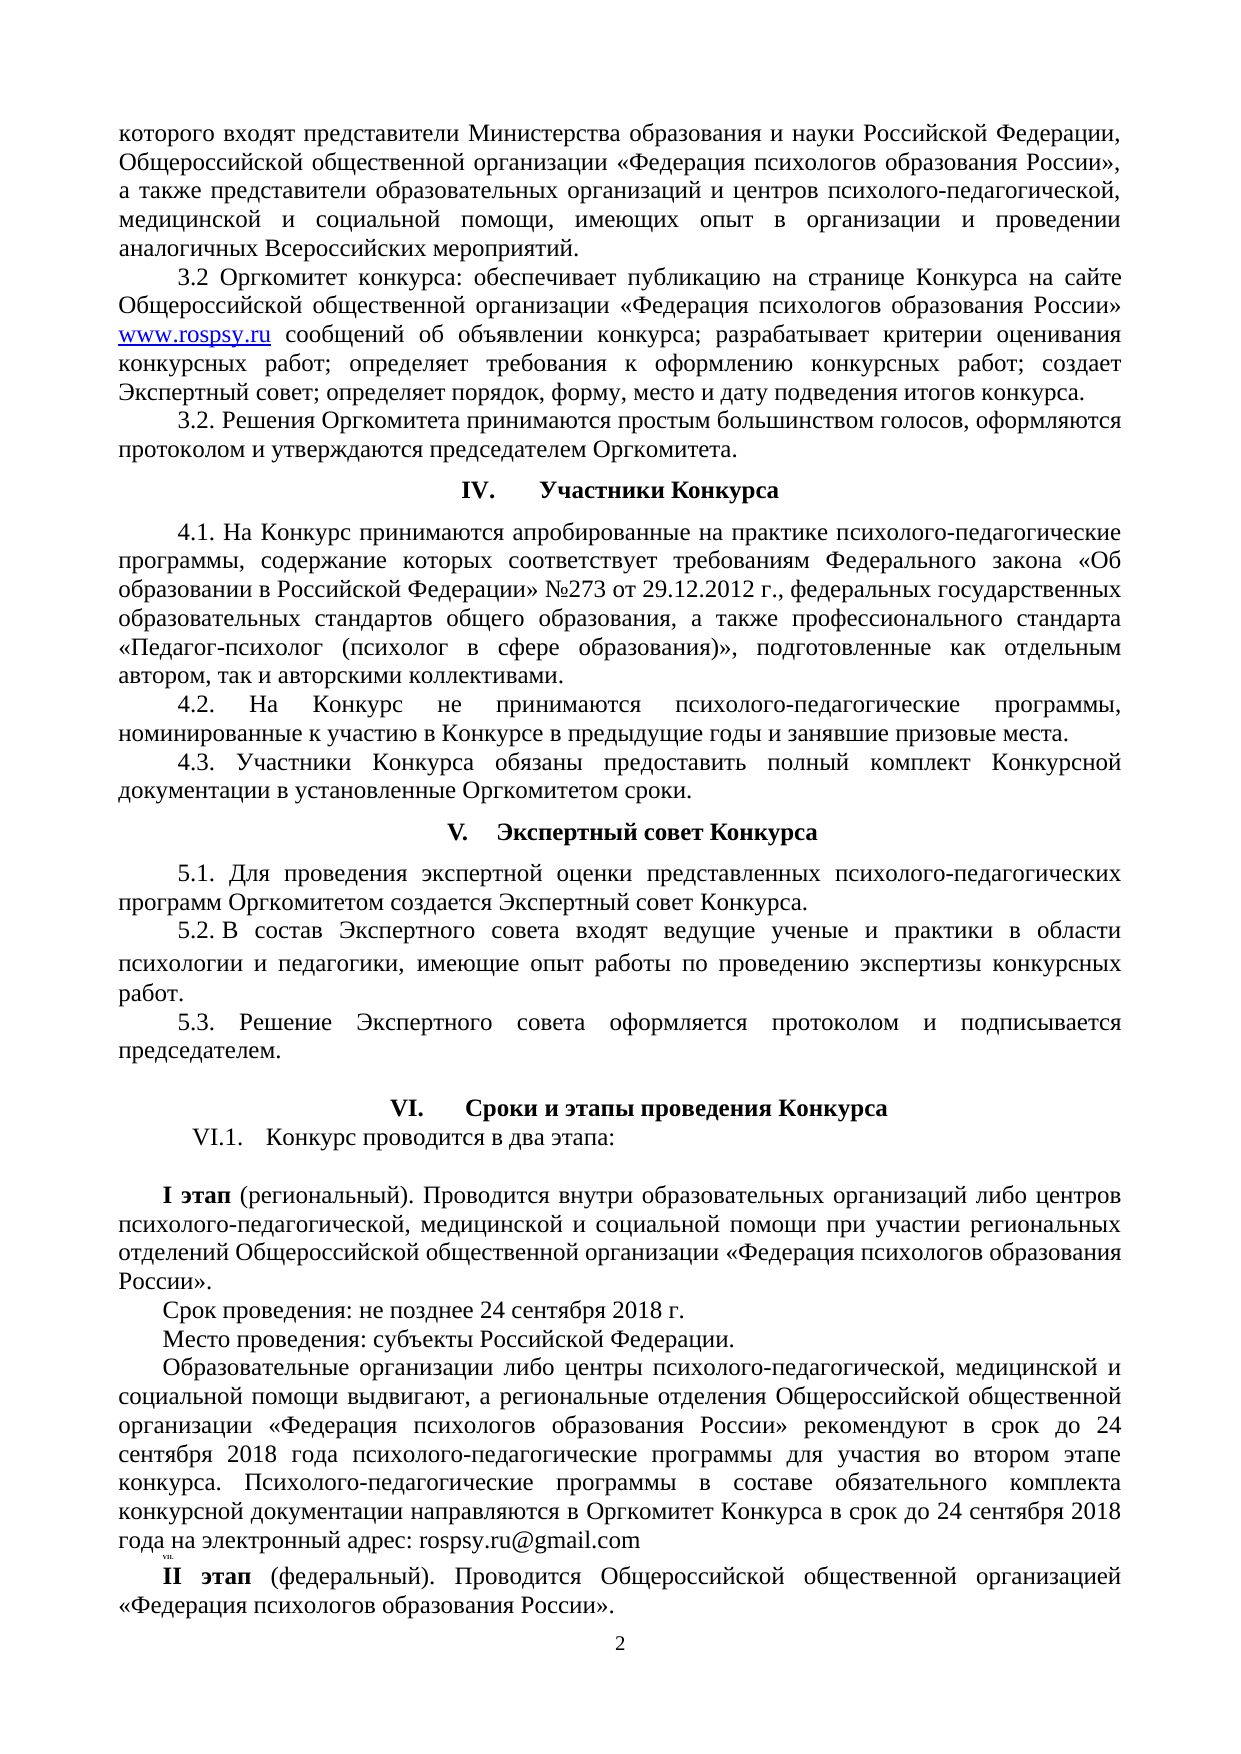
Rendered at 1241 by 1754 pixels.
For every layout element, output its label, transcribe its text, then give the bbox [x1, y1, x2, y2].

subtitle IV. Участники Конкурса [118, 476, 1122, 504]
text 5.2. В состав Экспертного совета входят ведущие ученые и практики в области психологии и педагогики, имеющие опыт работы по проведению экспертизы конкурсных работ. [118, 916, 1122, 1007]
text 4.1. На Конкурс принимаются апробированные на практике психолого-педагогические программы, содержание которых соответствует требованиям Федерального закона «Об образовании в Российской Федерации» №273 от 29.12.2012 г., федеральных государственных образовательных стандартов общего образования, а также профессионального стандарта «Педагог-психолог (психолог в сфере образования)», подготовленные как отдельным автором, так и авторскими коллективами. [118, 517, 1122, 689]
text Место проведения: субъекты Российской Федерации. [118, 1324, 1122, 1352]
text 4.3. Участники Конкурса обязаны предоставить полный комплект Конкурсной документации в установленные Оргкомитетом сроки. [118, 747, 1122, 804]
text Образовательные организации либо центры психолого-педагогической, медицинской и социальной помощи выдвигают, а региональные отделения Общероссийской общественной организации «Федерация психологов образования России» рекомендуют в срок до 24 сентября 2018 года психолого-педагогические программы для участия во втором этапе конкурса. Психолого-педагогические программы в составе обязательного комплекта конкурсной документации направляются в Оргкомитет Конкурса в срок до 24 сентября 2018 года на электронный адрес: rospsy.ru@gmail.com [118, 1352, 1122, 1554]
text 4.2. На Конкурс не принимаются психолого-педагогические программы, номинированные к участию в Конкурсе в предыдущие годы и занявшие призовые места. [118, 689, 1122, 747]
text 5.1. Для проведения экспертной оценки представленных психолого-педагогических программ Оргкомитетом создается Экспертный совет Конкурса. [118, 858, 1122, 916]
text 3.2 Оргкомитет конкурса: обеспечивает публикацию на странице Конкурса на сайте Общероссийской общественной организации «Федерация психологов образования России» www.rospsy.ru сообщений об объявлении конкурса; разрабатывает критерии оценивания конкурсных работ; определяет требования к оформлению конкурсных работ; создает Экспертный совет; определяет порядок, форму, место и дату подведения итогов конкурса. [118, 262, 1122, 406]
text I этап (региональный). Проводится внутри образовательных организаций либо центров психолого-педагогической, медицинской и социальной помощи при участии региональных отделений Общероссийской общественной организации «Федерация психологов образования России». [118, 1180, 1122, 1295]
text II этап (федеральный). Проводится Общероссийской общественной организацией «Федерация психологов образования России». [118, 1561, 1122, 1618]
text Срок проведения: не позднее 24 сентября 2018 г. [118, 1295, 1122, 1324]
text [119, 118, 1121, 262]
list Конкурс проводится в два этапа: [118, 1122, 1122, 1151]
text 3.2. Решения Оргкомитета принимаются простым большинством голосов, оформляются протоколом и утверждаются председателем Оргкомитета. [118, 406, 1122, 463]
list Сроки и этапы проведения Конкурса [156, 1093, 1122, 1122]
text 5.3. Решение Экспертного совета оформляется протоколом и подписывается председателем. [118, 1007, 1122, 1064]
subtitle V. Экспертный совет Конкурса [118, 817, 1122, 846]
